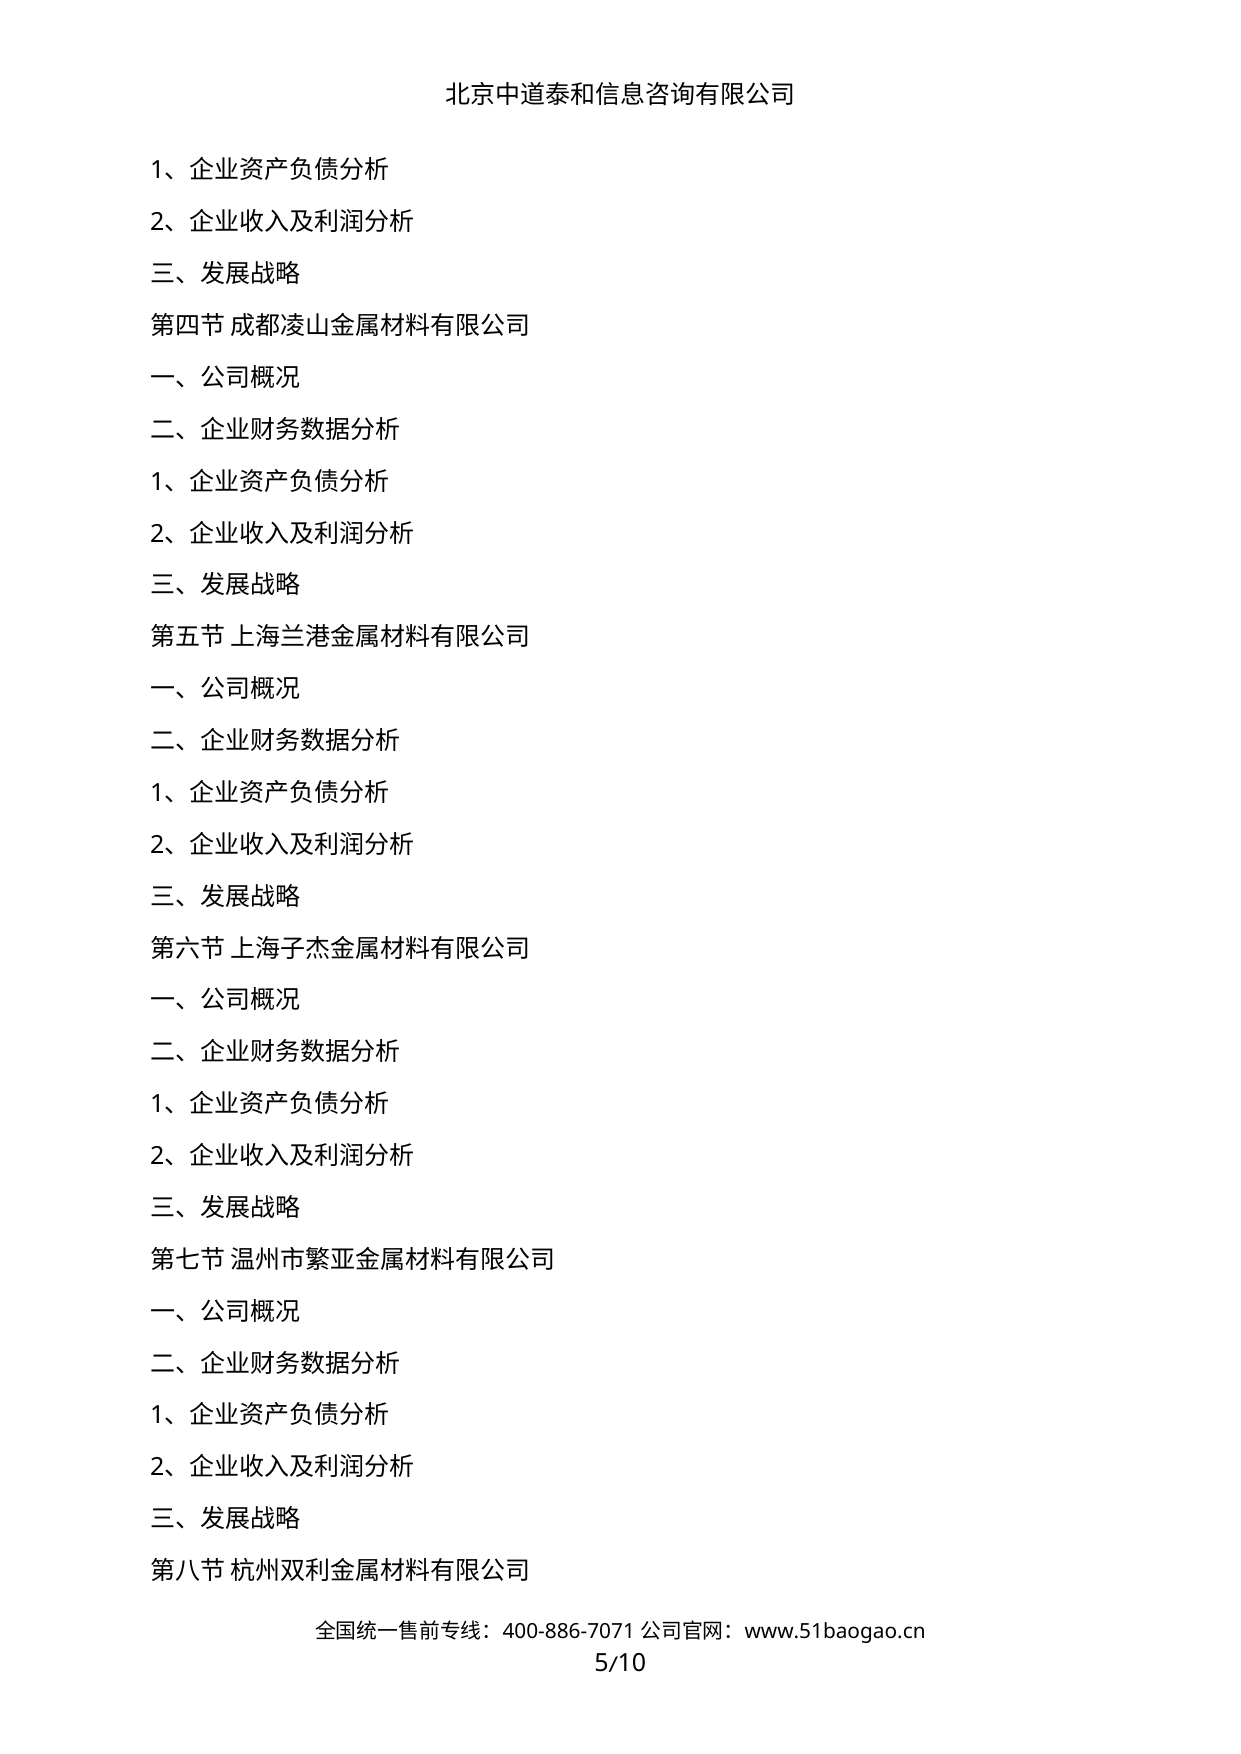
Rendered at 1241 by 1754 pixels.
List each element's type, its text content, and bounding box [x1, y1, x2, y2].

text 第七节 温州市繁亚金属材料有限公司 [150, 1239, 1090, 1276]
text 一、公司概况 [150, 357, 1090, 394]
text 第四节 成都凌山金属材料有限公司 [150, 306, 1090, 342]
text 2、企业收入及利润分析 [150, 1447, 1090, 1483]
text 三、发展战略 [150, 876, 1090, 912]
text 1、企业资产负债分析 [150, 772, 1090, 809]
text 第八节 杭州双利金属材料有限公司 [150, 1551, 1090, 1587]
text 三、发展战略 [150, 254, 1090, 290]
text 三、发展战略 [150, 1187, 1090, 1224]
text 一、公司概况 [150, 669, 1090, 705]
text 二、企业财务数据分析 [150, 721, 1090, 757]
text 一、公司概况 [150, 980, 1090, 1016]
text 2、企业收入及利润分析 [150, 202, 1090, 238]
text 三、发展战略 [150, 565, 1090, 601]
text 2、企业收入及利润分析 [150, 513, 1090, 549]
text 2、企业收入及利润分析 [150, 1136, 1090, 1172]
text 二、企业财务数据分析 [150, 409, 1090, 446]
text 1、企业资产负债分析 [150, 1084, 1090, 1120]
text 1、企业资产负债分析 [150, 461, 1090, 497]
text 1、企业资产负债分析 [150, 150, 1090, 186]
text 一、公司概况 [150, 1291, 1090, 1327]
text 第五节 上海兰港金属材料有限公司 [150, 617, 1090, 653]
text 二、企业财务数据分析 [150, 1032, 1090, 1068]
text 二、企业财务数据分析 [150, 1343, 1090, 1379]
text 三、发展战略 [150, 1499, 1090, 1535]
text 第六节 上海子杰金属材料有限公司 [150, 928, 1090, 964]
text 1、企业资产负债分析 [150, 1395, 1090, 1431]
text 2、企业收入及利润分析 [150, 824, 1090, 861]
